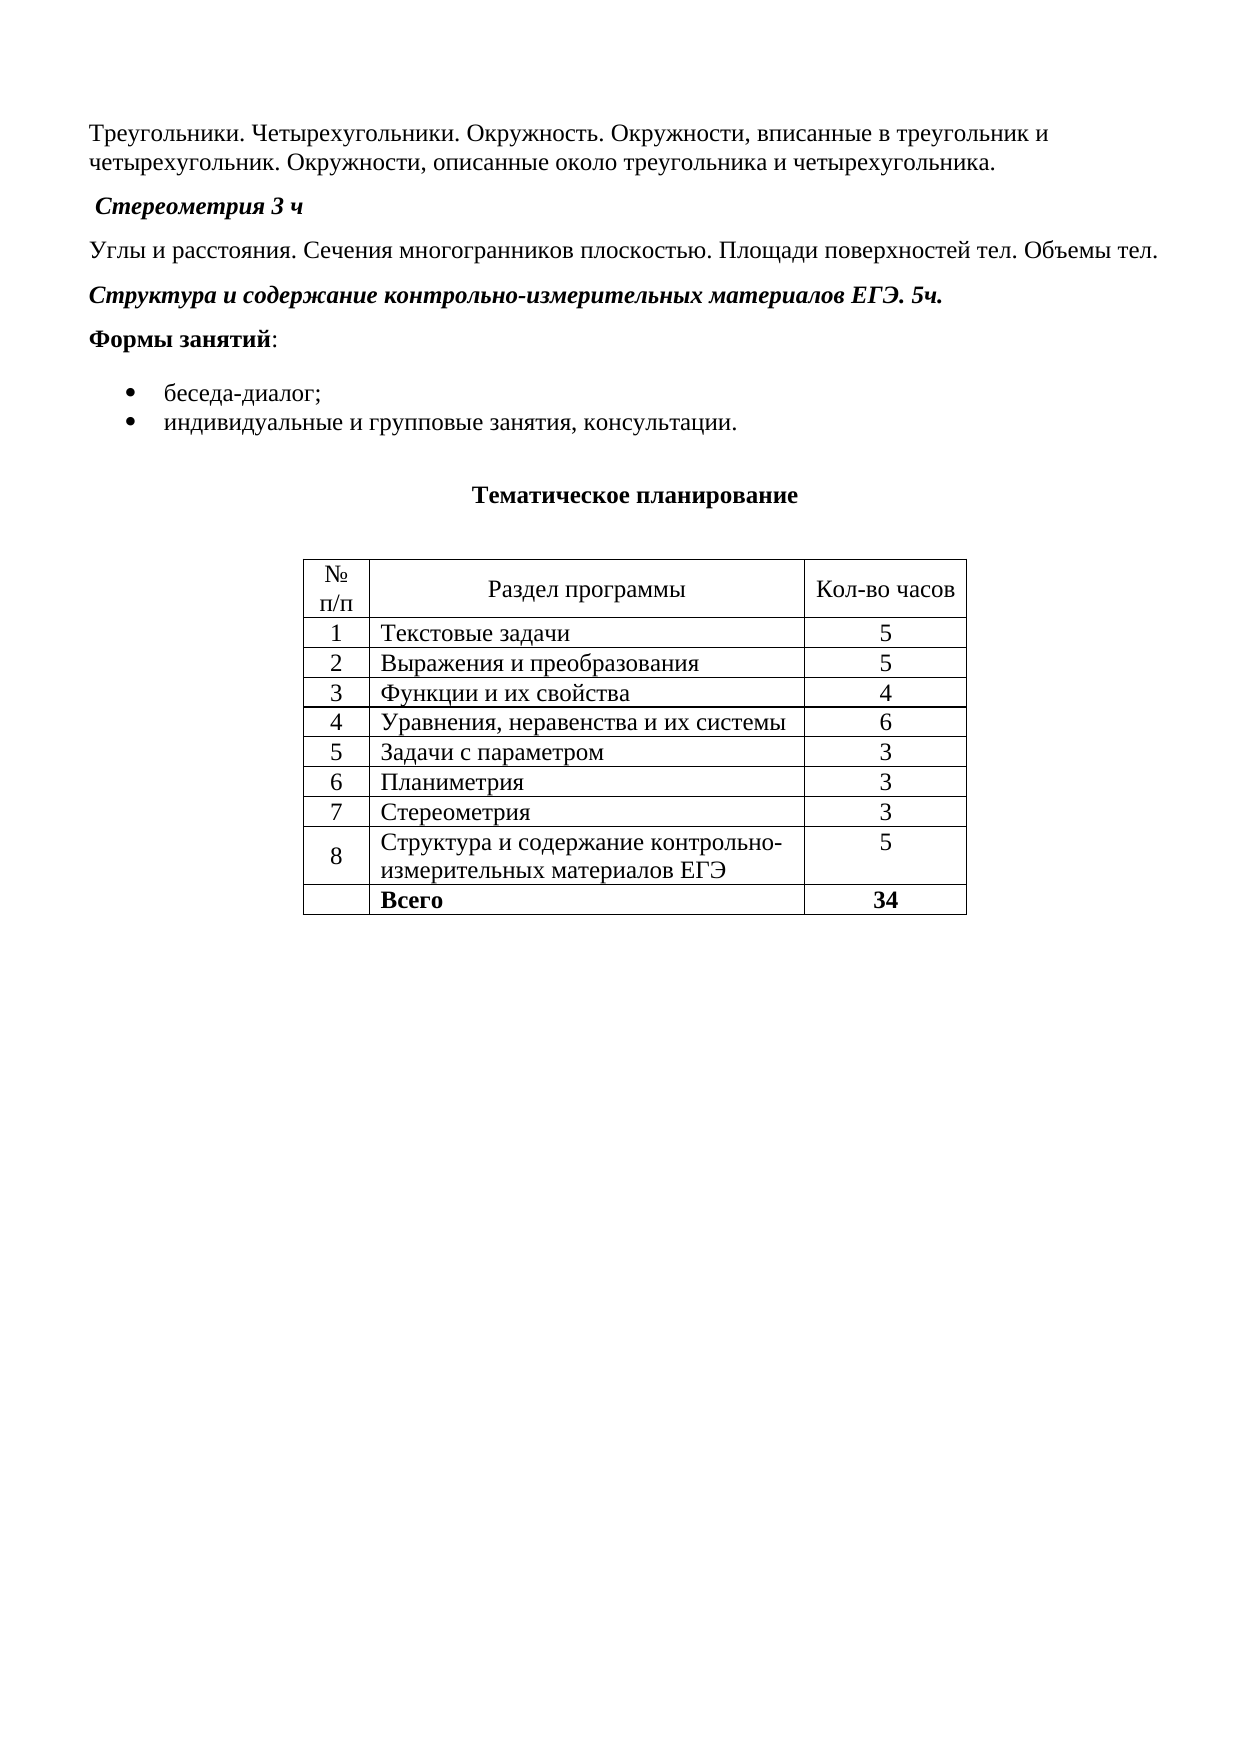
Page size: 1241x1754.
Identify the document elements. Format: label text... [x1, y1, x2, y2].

text Структура и содержание контрольно-измерительных материалов ЕГЭ. 5ч. [89, 280, 1181, 309]
table_cell Функции и их свойства [370, 678, 804, 706]
table_cell Всего [370, 885, 804, 914]
table_cell 8 [304, 827, 369, 884]
text Формы занятий: [89, 324, 1181, 353]
table_cell 5 [805, 618, 966, 647]
table_header Раздел программы [370, 560, 804, 617]
table_cell Структура и содержание контрольно-измерительных материалов ЕГЭ [370, 827, 804, 884]
table_cell Задачи с параметром [370, 737, 804, 766]
table_cell 3 [304, 678, 369, 706]
table_cell 1 [304, 618, 369, 647]
table_cell 6 [805, 708, 966, 736]
list беседа-диалог; [126, 378, 1181, 407]
table_cell [304, 885, 369, 914]
table_cell 34 [805, 885, 966, 914]
table_cell 7 [304, 797, 369, 826]
table_cell Выражения и преобразования [370, 648, 804, 677]
table_cell 2 [304, 648, 369, 677]
table_cell Планиметрия [370, 767, 804, 796]
table_cell 5 [304, 737, 369, 766]
text Стереометрия 3 ч [89, 191, 1181, 220]
table_cell Уравнения, неравенства и их системы [370, 708, 804, 736]
text Углы и расстояния. Сечения многогранников плоскостью. Площади поверхностей тел. Объемы тел. [89, 236, 1181, 264]
table_cell 4 [805, 678, 966, 706]
table_cell 3 [805, 737, 966, 766]
table_cell 3 [805, 797, 966, 826]
table_cell Текстовые задачи [370, 618, 804, 647]
table_cell 3 [805, 767, 966, 796]
table_cell 5 [805, 648, 966, 677]
list индивидуальные и групповые занятия, консультации. [126, 407, 1181, 436]
text Треугольники. Четырехугольники. Окружность. Окружности, вписанные в треугольник и четырехугольник. Окружности, описанные около треугольника и четырехугольника. [89, 118, 1181, 176]
table_cell 5 [805, 827, 966, 884]
table_cell 6 [304, 767, 369, 796]
text Тематическое планирование [89, 480, 1181, 509]
table_cell Стереометрия [370, 797, 804, 826]
table_header Кол-во часов [805, 560, 966, 617]
table_header № п/п [304, 560, 369, 617]
table_cell 4 [304, 708, 369, 736]
